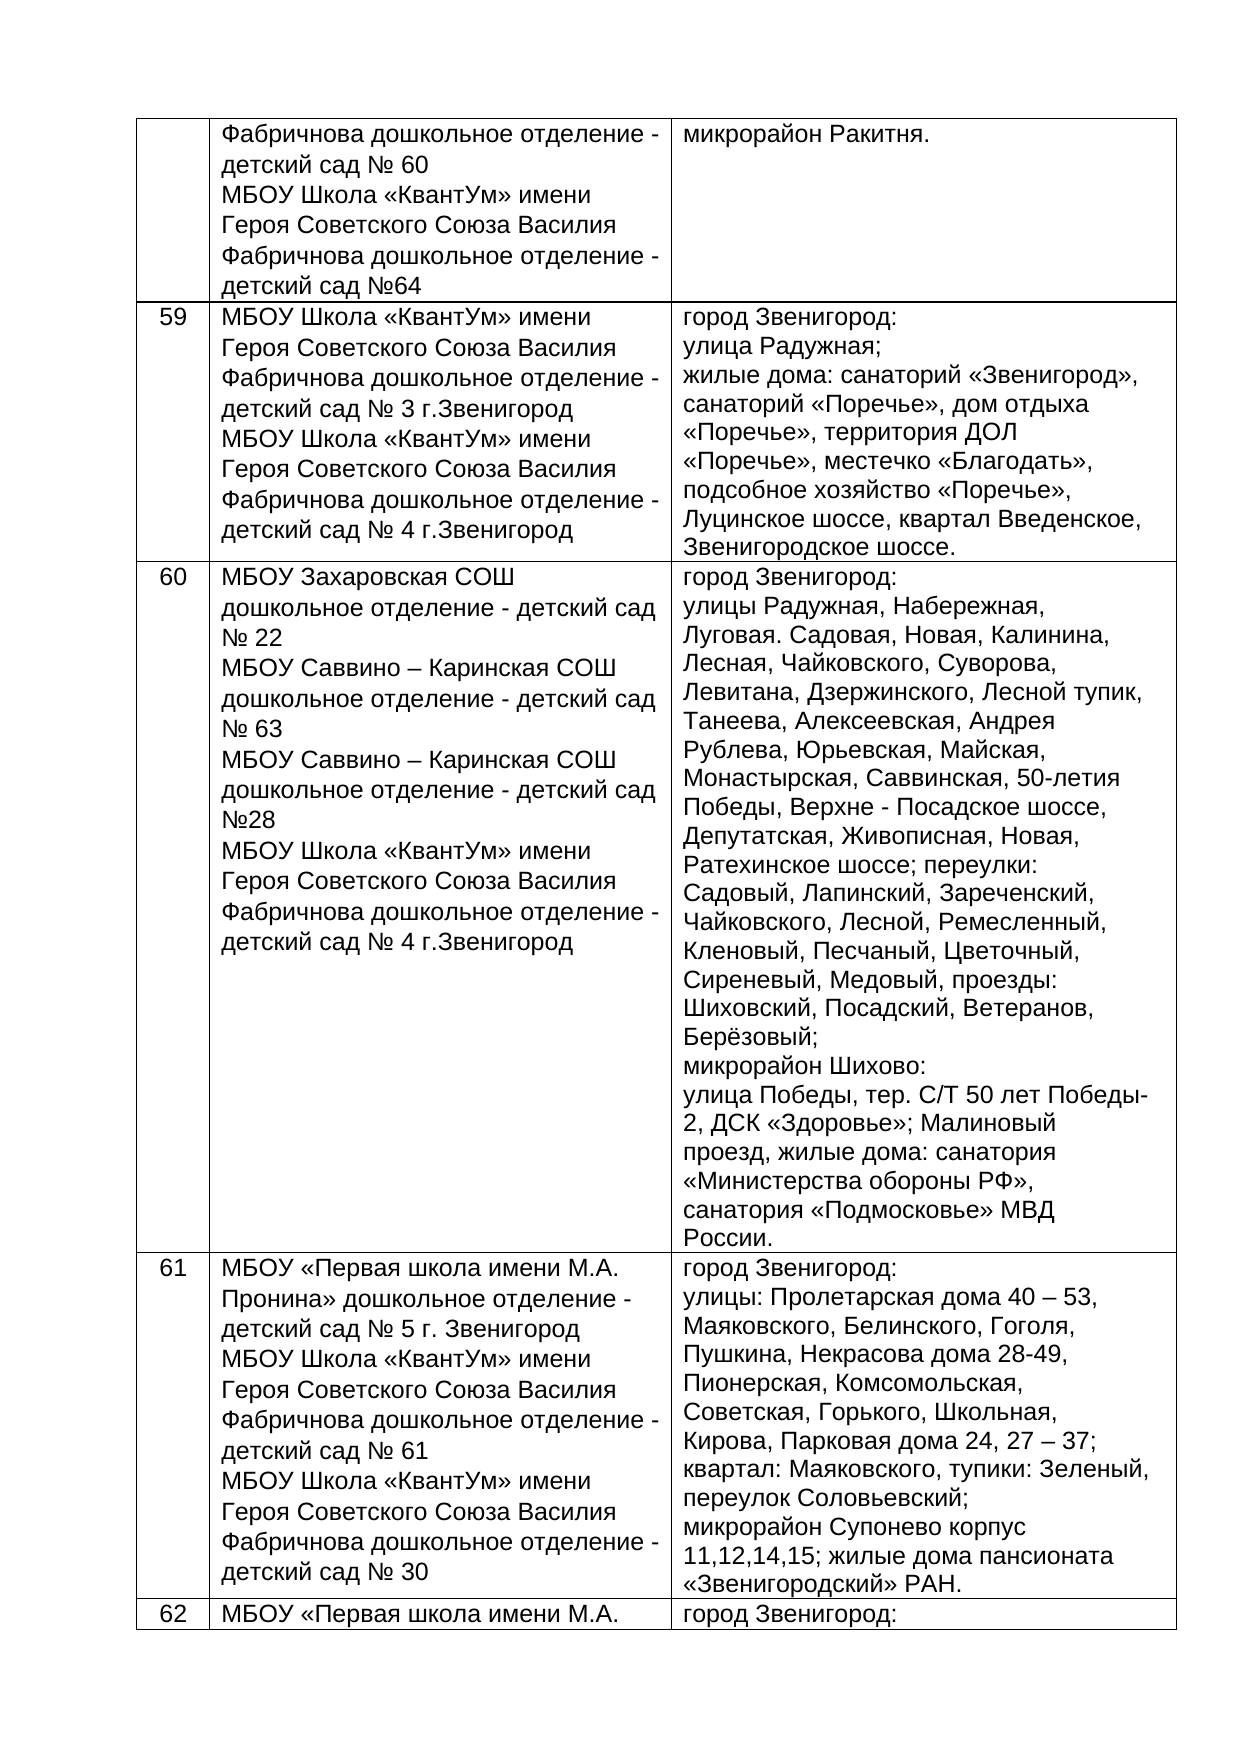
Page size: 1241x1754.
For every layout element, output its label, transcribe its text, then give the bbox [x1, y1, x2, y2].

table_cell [210, 119, 671, 301]
table_cell город Звенигород: улица Радужная; жилые дома: санаторий «Звенигород», санаторий «Поречье», дом отдыха «Поречье», территория ДОЛ «Поречье», местечко «Благодать», подсобное хозяйство «Поречье», Луцинское шоссе, квартал Введенское, Звенигородское шоссе. [672, 303, 1176, 561]
table_cell 58 [137, 119, 209, 301]
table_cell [672, 1599, 1176, 1629]
table_cell МБОУ Захаровская СОШ дошкольное отделение - детский сад № 22 МБОУ Саввино – Каринская СОШ дошкольное отделение - детский сад № 63 МБОУ Саввино – Каринская СОШ дошкольное отделение - детский сад №28 МБОУ Школа «КвантУм» имени Героя Советского Союза Василия Фабричнова дошкольное отделение - детский сад № 4 г.Звенигород [210, 562, 671, 1252]
table_cell МБОУ Школа «КвантУм» имени Героя Советского Союза Василия Фабричнова дошкольное отделение -детский сад № 3 г.Звенигород МБОУ Школа «КвантУм» имени Героя Советского Союза Василия Фабричнова дошкольное отделение -детский сад № 4 г.Звенигород [210, 303, 671, 561]
table_cell 60 [137, 562, 209, 1252]
table_cell 59 [137, 303, 209, 561]
table_cell город Звенигород: улицы: Пролетарская дома 40 – 53, Маяковского, Белинского, Гоголя, Пушкина, Некрасова дома 28-49, Пионерская, Комсомольская, Советская, Горького, Школьная, Кирова, Парковая дома 24, 27 – 37; квартал: Маяковского, тупики: Зеленый, переулок Соловьевский; микрорайон Супонево корпус 11,12,14,15; жилые дома пансионата «Звенигородский» РАН. [672, 1253, 1176, 1598]
table_cell 62 [137, 1599, 209, 1629]
table_cell 61 [137, 1253, 209, 1598]
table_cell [672, 119, 1176, 301]
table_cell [210, 1599, 671, 1629]
table_cell город Звенигород: улицы Радужная, Набережная, Луговая. Садовая, Новая, Калинина, Лесная, Чайковского, Суворова, Левитана, Дзержинского, Лесной тупик, Танеева, Алексеевская, Андрея Рублева, Юрьевская, Майская, Монастырская, Саввинская, 50-летия Победы, Верхне - Посадское шоссе, Депутатская, Живописная, Новая, Ратехинское шоссе; переулки: Садовый, Лапинский, Зареченский, Чайковского, Лесной, Ремесленный, Кленовый, Песчаный, Цветочный, Сиреневый, Медовый, проезды: Шиховский, Посадский, Ветеранов, Берёзовый; микрорайон Шихово: улица Победы, тер. С/Т 50 лет Победы-2, ДСК «Здоровье»; Малиновый проезд, жилые дома: санатория «Министерства обороны РФ», санатория «Подмосковье» МВД России. [672, 562, 1176, 1252]
table_cell МБОУ «Первая школа имени М.А. Пронина» дошкольное отделение - детский сад № 5 г. Звенигород МБОУ Школа «КвантУм» имени Героя Советского Союза Василия Фабричнова дошкольное отделение - детский сад № 61 МБОУ Школа «КвантУм» имени Героя Советского Союза Василия Фабричнова дошкольное отделение - детский сад № 30 [210, 1253, 671, 1598]
